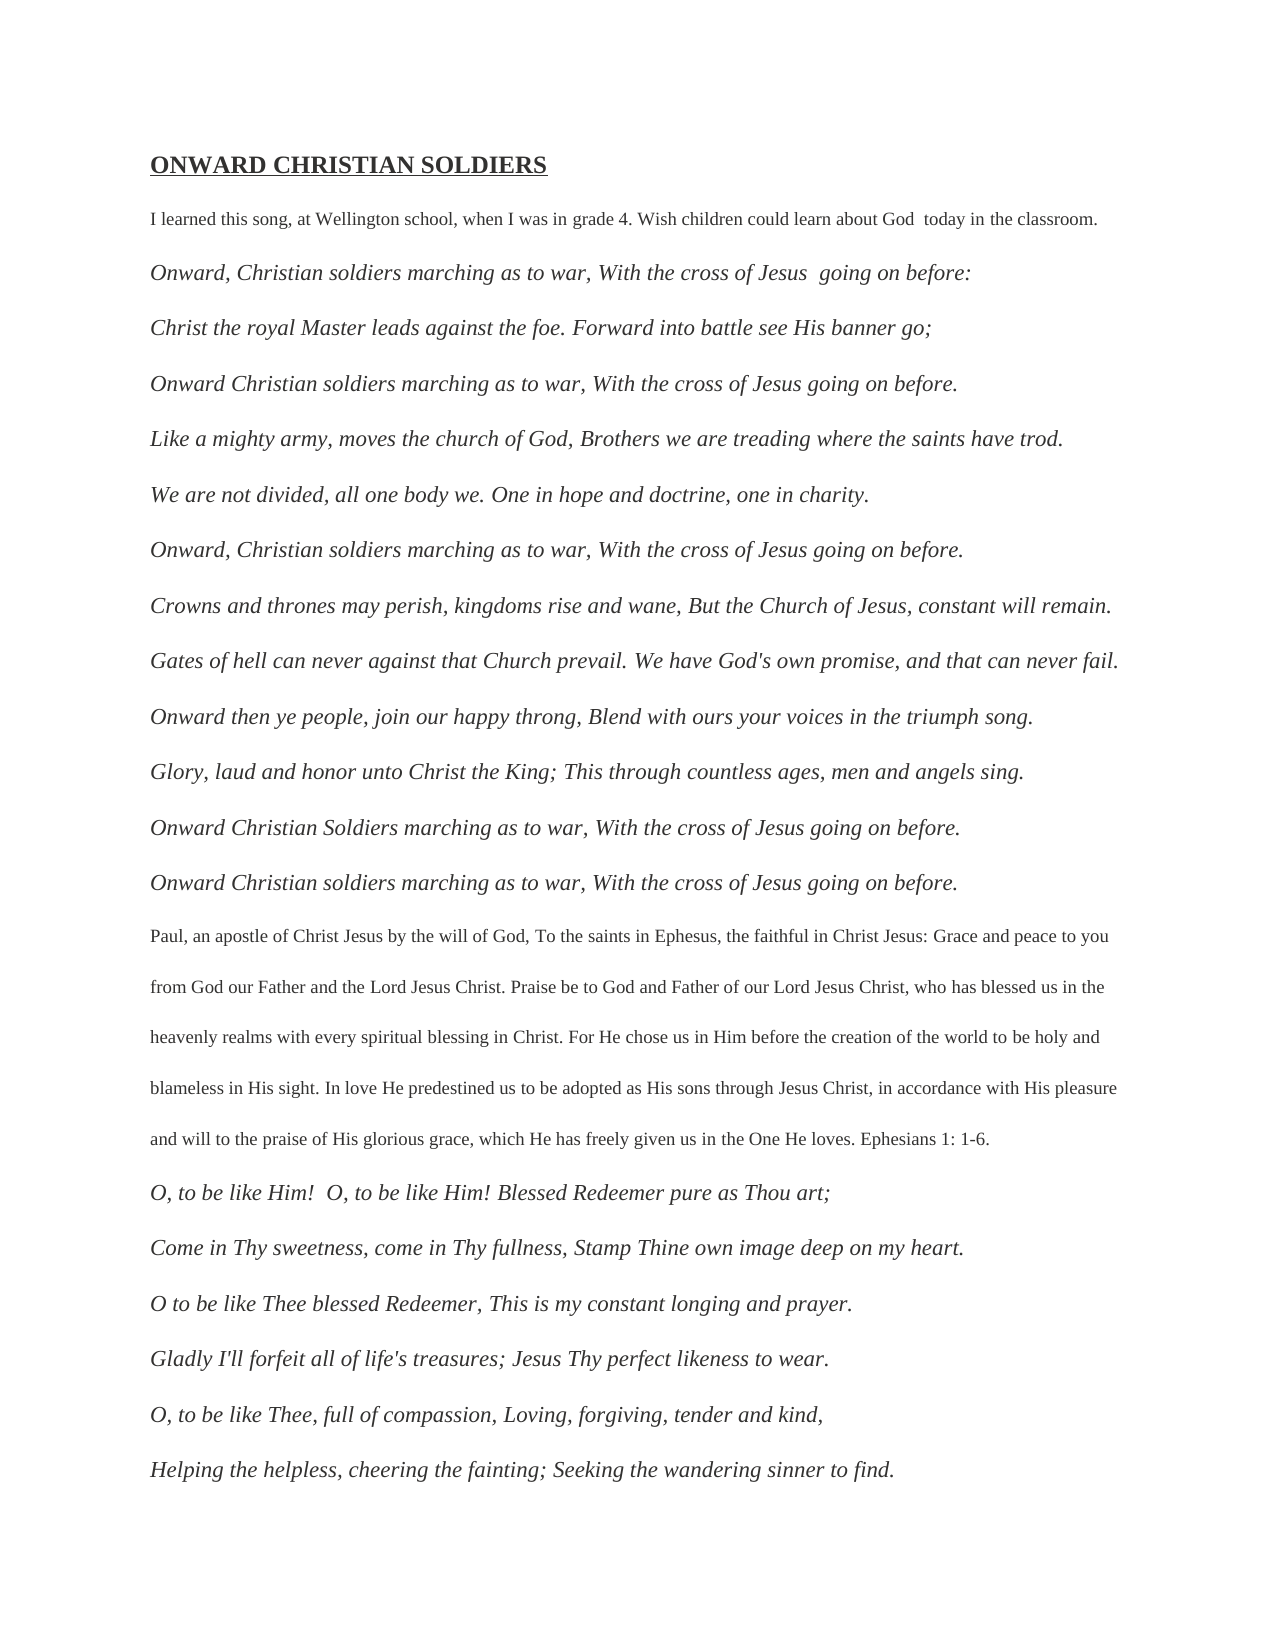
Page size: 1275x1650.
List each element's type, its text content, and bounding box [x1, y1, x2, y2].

text We are not divided, all one body we. One in hope and doctrine, one in charity. [150, 481, 1125, 507]
text and will to the praise of His glorious grace, which He has freely given us in the One He loves. Ephesians 1: 1-6. [150, 1128, 1125, 1149]
text Onward, Christian soldiers marching as to war, With the cross of Jesus going on before: [150, 259, 1125, 285]
text Onward Christian soldiers marching as to war, With the cross of Jesus going on before. [150, 869, 1125, 896]
text Helping the helpless, cheering the fainting; Seeking the wandering sinner to find. [150, 1456, 1125, 1482]
text blameless in His sight. In love He predestined us to be adopted as His sons through Jesus Christ, in accordance with His pleasure [150, 1077, 1125, 1099]
text Gladly I'll forfeit all of life's treasures; Jesus Thy perfect likeness to wear. [150, 1345, 1125, 1371]
text from God our Father and the Lord Jesus Christ. Praise be to God and Father of our Lord Jesus Christ, who has blessed us in the [150, 976, 1125, 997]
text Gates of hell can never against that Church prevail. We have God's own promise, and that can never fail. [150, 647, 1125, 674]
text Paul, an apostle of Christ Jesus by the will of God, To the saints in Ephesus, the faithful in Christ Jesus: Grace and peace to you [150, 925, 1125, 946]
text Come in Thy sweetness, come in Thy fullness, Stamp Thine own image deep on my heart. [150, 1234, 1125, 1260]
text Onward, Christian soldiers marching as to war, With the cross of Jesus going on before. [150, 536, 1125, 563]
text Like a mighty army, moves the church of God, Brothers we are treading where the saints have trod. [150, 425, 1125, 452]
text Onward Christian Soldiers marching as to war, With the cross of Jesus going on before. [150, 814, 1125, 840]
text O, to be like Thee, full of compassion, Loving, forgiving, tender and kind, [150, 1401, 1125, 1427]
text Glory, laud and honor unto Christ the King; This through countless ages, men and angels sing. [150, 758, 1125, 785]
text O to be like Thee blessed Redeemer, This is my constant longing and prayer. [150, 1289, 1125, 1316]
text Christ the royal Master leads against the foe. Forward into battle see His banner go; [150, 314, 1125, 341]
text heavenly realms with every spiritual blessing in Christ. For He chose us in Him before the creation of the world to be holy and [150, 1026, 1125, 1048]
text Crowns and thrones may perish, kingdoms rise and wane, But the Church of Jesus, constant will remain. [150, 592, 1125, 618]
text ONWARD CHRISTIAN SOLDIERS [150, 150, 1125, 179]
text Onward Christian soldiers marching as to war, With the cross of Jesus going on before. [150, 370, 1125, 396]
text O, to be like Him! O, to be like Him! Blessed Redeemer pure as Thou art; [150, 1178, 1125, 1205]
text I learned this song, at Wellington school, when I was in grade 4. Wish children could learn about God today in the classroom. [150, 208, 1125, 229]
text Onward then ye people, join our happy throng, Blend with ours your voices in the triumph song. [150, 703, 1125, 729]
